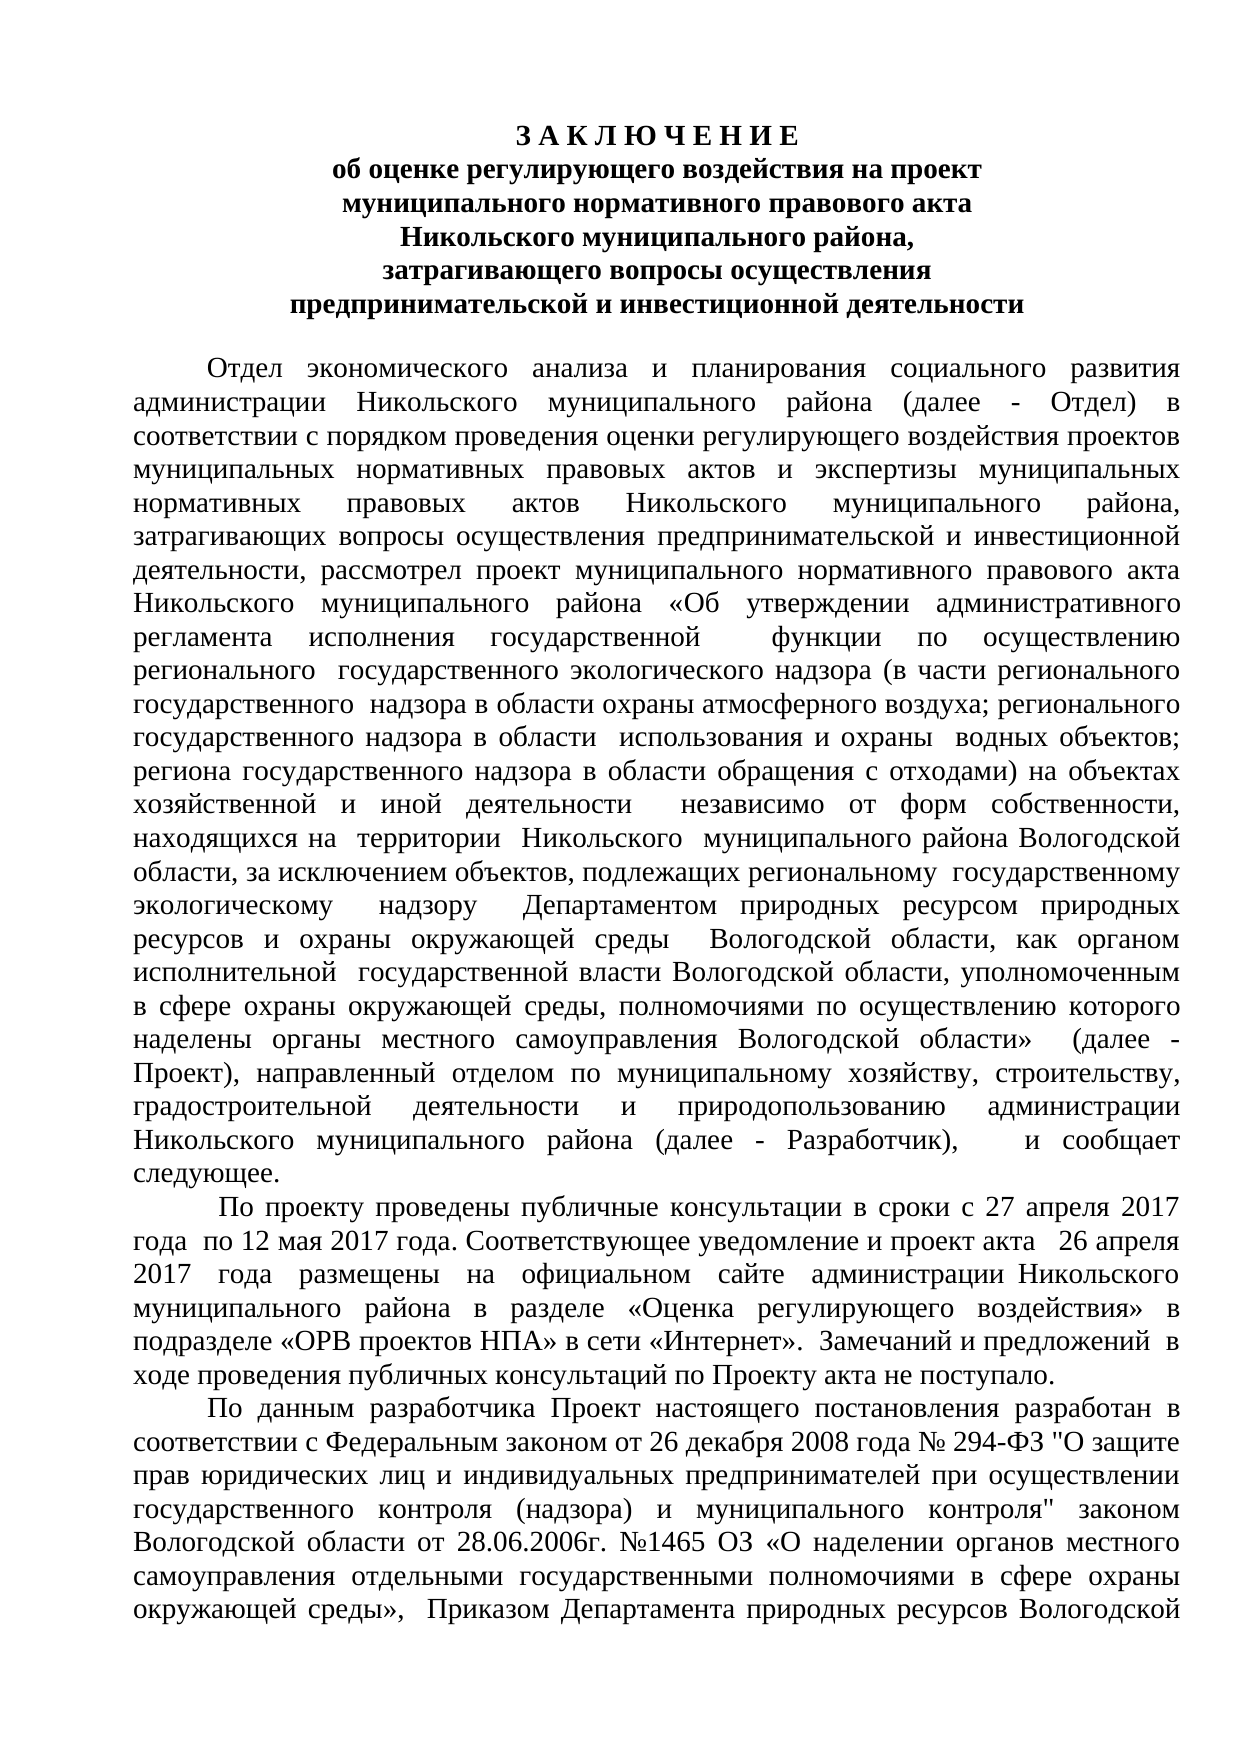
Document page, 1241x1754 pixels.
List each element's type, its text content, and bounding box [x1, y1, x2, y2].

text Никольского муниципального района, [133, 219, 1181, 252]
title Отдел экономического анализа и планирования социального развития администрации Никольского муниципального района (далее - Отдел) в соответствии с порядком проведения оценки регулирующего воздействия проектов муниципальных нормативных правовых актов и экспертизы муниципальных нормативных правовых актов Никольского муниципального района, затрагивающих вопросы осуществления предпринимательской и инвестиционной деятельности, рассмотрел проект муниципального нормативного правового акта Никольского муниципального района «Об утверждении административного регламента исполнения государственной функции по осуществлению регионального государственного экологического надзора (в части регионального государственного надзора в области охраны атмосферного воздуха; регионального государственного надзора в области использования и охраны водных объектов; региона государственного надзора в области обращения с отходами) на объектах хозяйственной и иной деятельности независимо от форм собственности, находящихся на территории Никольского муниципального района Вологодской области, за исключением объектов, подлежащих региональному государственному экологическому надзору Департаментом природных ресурсом природных ресурсов и охраны окружающей среды Вологодской области, как органом исполнительной государственной власти Вологодской области, уполномоченным в сфере охраны окружающей среды, полномочиями по осуществлению которого наделены органы местного самоуправления Вологодской области» (далее - Проект), направленный отделом по муниципальному хозяйству, строительству, градостроительной деятельности и природопользованию администрации Никольского муниципального района (далее - Разработчик), и сообщает следующее. [133, 351, 1181, 1189]
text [133, 1390, 1181, 1625]
text З А К Л Ю Ч Е Н И Е [133, 118, 1181, 152]
text затрагивающего вопросы осуществления [133, 252, 1181, 286]
text об оценке регулирующего воздействия на проект [133, 152, 1181, 185]
text муниципального нормативного правового акта [133, 185, 1181, 219]
text По проекту проведены публичные консультации в сроки с 27 апреля 2017 года по 12 мая 2017 года. Соответствующее уведомление и проект акта 26 апреля 2017 года размещены на официальном сайте администрации Никольского муниципального района в разделе «Оценка регулирующего воздействия» в подразделе «ОРВ проектов НПА» в сети «Интернет». Замечаний и предложений в ходе проведения публичных консультаций по Проекту акта не поступало. [133, 1189, 1181, 1390]
text предпринимательской и инвестиционной деятельности [133, 286, 1181, 319]
